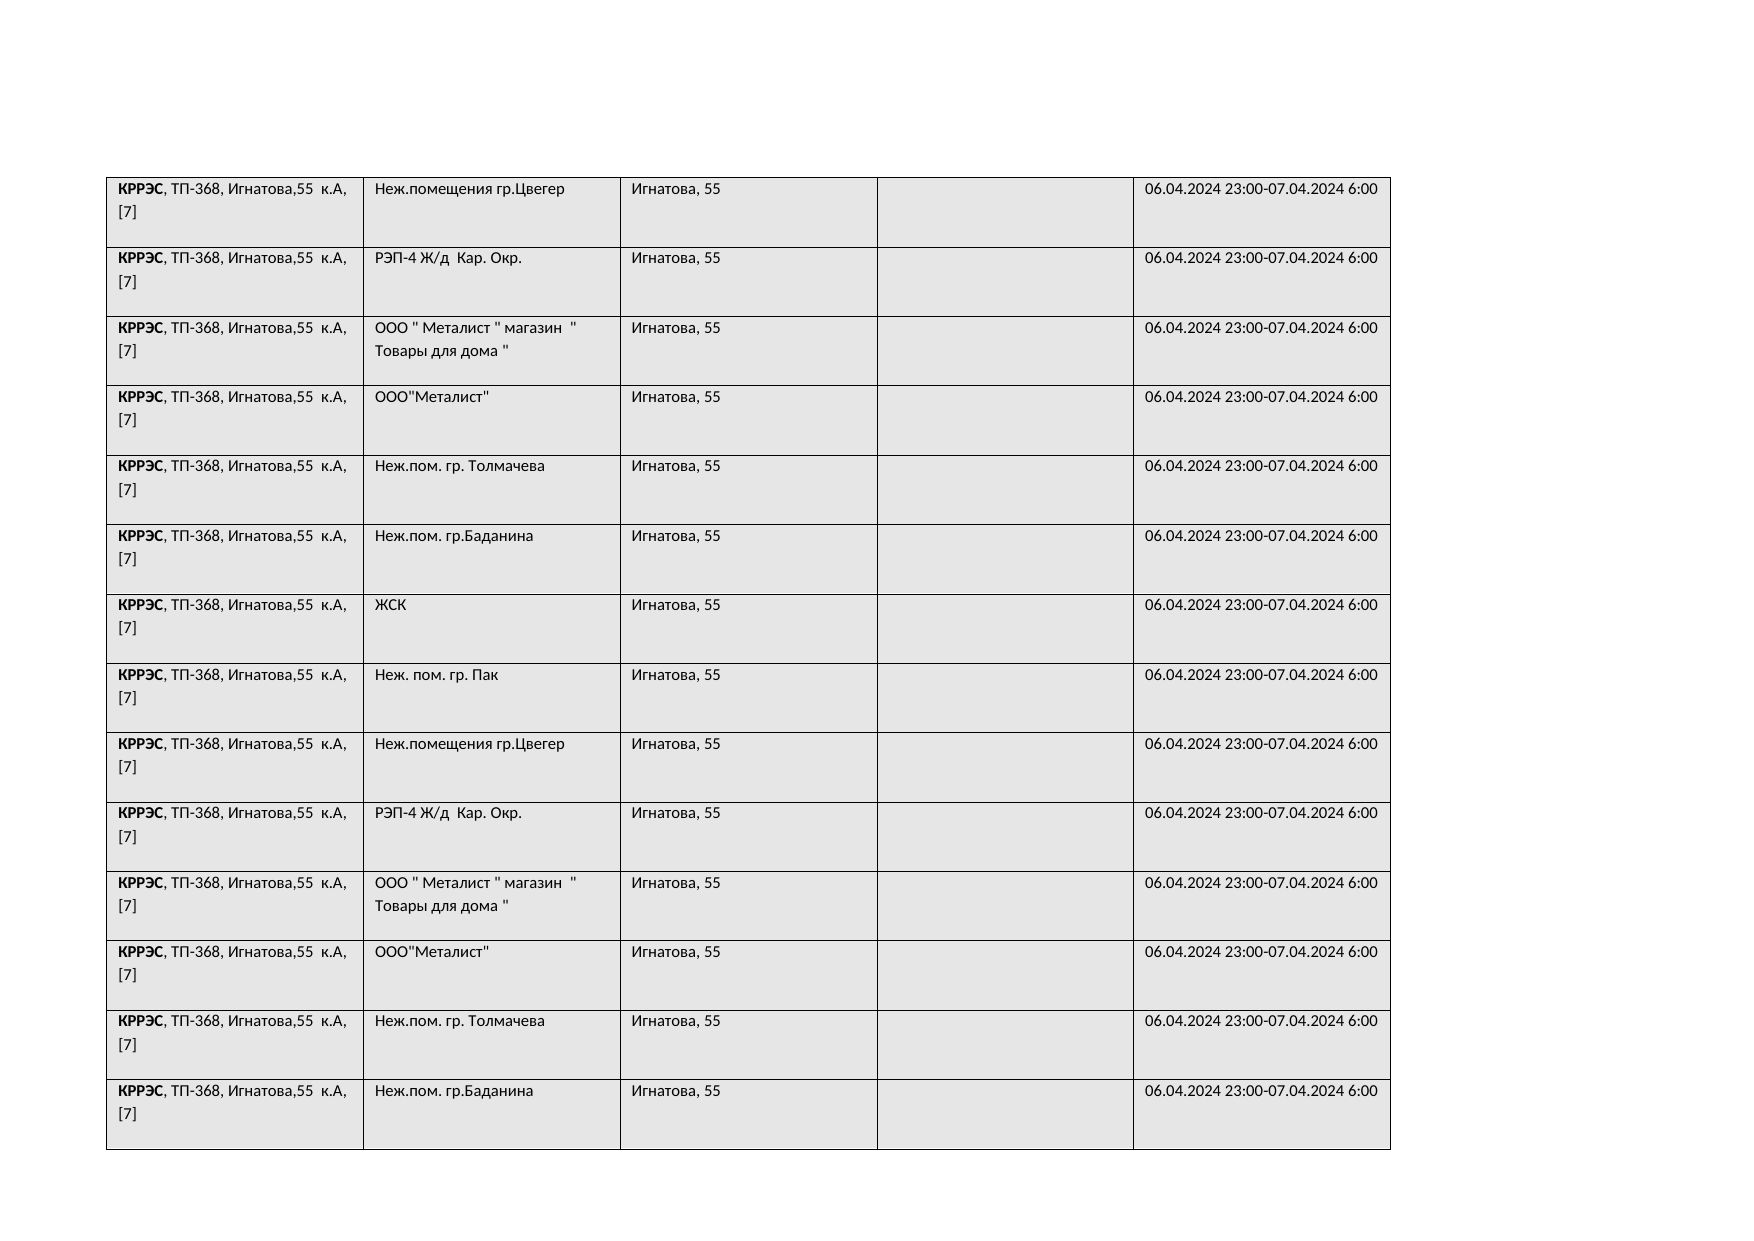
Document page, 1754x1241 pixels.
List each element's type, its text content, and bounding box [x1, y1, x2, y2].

table_cell Неж.пом. гр. Толмачева [364, 456, 620, 524]
table_cell 06.04.2024 23:00-07.04.2024 6:00 [1134, 872, 1390, 940]
table_cell [878, 872, 1133, 940]
table_cell [878, 595, 1133, 663]
table_cell 06.04.2024 23:00-07.04.2024 6:00 [1134, 248, 1390, 316]
table_cell Игнатова, 55 [621, 525, 877, 593]
table_cell КРРЭС, ТП-368, Игнатова,55 к.А, [7] [107, 525, 363, 593]
table_cell [878, 733, 1133, 802]
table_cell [107, 178, 363, 247]
table_cell [878, 317, 1133, 385]
table_cell Игнатова, 55 [621, 248, 877, 316]
table_cell [878, 248, 1133, 316]
table_cell [878, 178, 1133, 247]
table_cell Игнатова, 55 [621, 595, 877, 663]
table_cell КРРЭС, ТП-368, Игнатова,55 к.А, [7] [107, 456, 363, 524]
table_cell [1134, 178, 1390, 247]
table_cell Неж.пом. гр.Баданина [364, 1080, 620, 1148]
table_cell КРРЭС, ТП-368, Игнатова,55 к.А, [7] [107, 872, 363, 940]
table_cell 06.04.2024 23:00-07.04.2024 6:00 [1134, 664, 1390, 732]
table_cell Игнатова, 55 [621, 456, 877, 524]
table_cell ООО"Металист" [364, 941, 620, 1010]
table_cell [107, 1080, 363, 1148]
table_cell Неж.помещения гр.Цвегер [364, 733, 620, 802]
table_cell Неж.помещения гр.Цвегер [364, 178, 620, 247]
table_cell [878, 1080, 1133, 1148]
table_cell Игнатова, 55 [621, 1011, 877, 1079]
table_cell Игнатова, 55 [621, 1080, 877, 1148]
table_cell 06.04.2024 23:00-07.04.2024 6:00 [1134, 456, 1390, 524]
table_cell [1134, 1080, 1390, 1148]
table_cell Игнатова, 55 [621, 733, 877, 802]
table_cell [878, 525, 1133, 593]
table_cell 06.04.2024 23:00-07.04.2024 6:00 [1134, 733, 1390, 802]
table_cell 06.04.2024 23:00-07.04.2024 6:00 [1134, 386, 1390, 455]
table_cell КРРЭС, ТП-368, Игнатова,55 к.А, [7] [107, 386, 363, 455]
table_cell КРРЭС, ТП-368, Игнатова,55 к.А, [7] [107, 595, 363, 663]
table_cell 06.04.2024 23:00-07.04.2024 6:00 [1134, 595, 1390, 663]
table_cell Игнатова, 55 [621, 664, 877, 732]
table_cell [878, 941, 1133, 1010]
table_cell [878, 456, 1133, 524]
table_cell Игнатова, 55 [621, 803, 877, 871]
table_cell 06.04.2024 23:00-07.04.2024 6:00 [1134, 1011, 1390, 1079]
table_cell ООО " Металист " магазин " Товары для дома " [364, 872, 620, 940]
table_cell Игнатова, 55 [621, 941, 877, 1010]
table_cell ООО " Металист " магазин " Товары для дома " [364, 317, 620, 385]
table_cell [878, 664, 1133, 732]
table_cell КРРЭС, ТП-368, Игнатова,55 к.А, [7] [107, 733, 363, 802]
table_cell ООО"Металист" [364, 386, 620, 455]
table_cell [878, 1011, 1133, 1079]
table_cell Неж. пом. гр. Пак [364, 664, 620, 732]
table_cell КРРЭС, ТП-368, Игнатова,55 к.А, [7] [107, 248, 363, 316]
table_cell 06.04.2024 23:00-07.04.2024 6:00 [1134, 525, 1390, 593]
table_cell Игнатова, 55 [621, 178, 877, 247]
table_cell ЖСК [364, 595, 620, 663]
table_cell [878, 386, 1133, 455]
table_cell КРРЭС, ТП-368, Игнатова,55 к.А, [7] [107, 317, 363, 385]
table_cell Игнатова, 55 [621, 386, 877, 455]
table_cell [878, 803, 1133, 871]
table_cell КРРЭС, ТП-368, Игнатова,55 к.А, [7] [107, 1011, 363, 1079]
table_cell КРРЭС, ТП-368, Игнатова,55 к.А, [7] [107, 941, 363, 1010]
table_cell 06.04.2024 23:00-07.04.2024 6:00 [1134, 941, 1390, 1010]
table_cell КРРЭС, ТП-368, Игнатова,55 к.А, [7] [107, 664, 363, 732]
table_cell Неж.пом. гр.Баданина [364, 525, 620, 593]
table_cell Игнатова, 55 [621, 872, 877, 940]
table_cell 06.04.2024 23:00-07.04.2024 6:00 [1134, 803, 1390, 871]
table_cell Неж.пом. гр. Толмачева [364, 1011, 620, 1079]
table_cell 06.04.2024 23:00-07.04.2024 6:00 [1134, 317, 1390, 385]
table_cell КРРЭС, ТП-368, Игнатова,55 к.А, [7] [107, 803, 363, 871]
table_cell РЭП-4 Ж/д Кар. Окр. [364, 248, 620, 316]
table_cell Игнатова, 55 [621, 317, 877, 385]
table_cell РЭП-4 Ж/д Кар. Окр. [364, 803, 620, 871]
